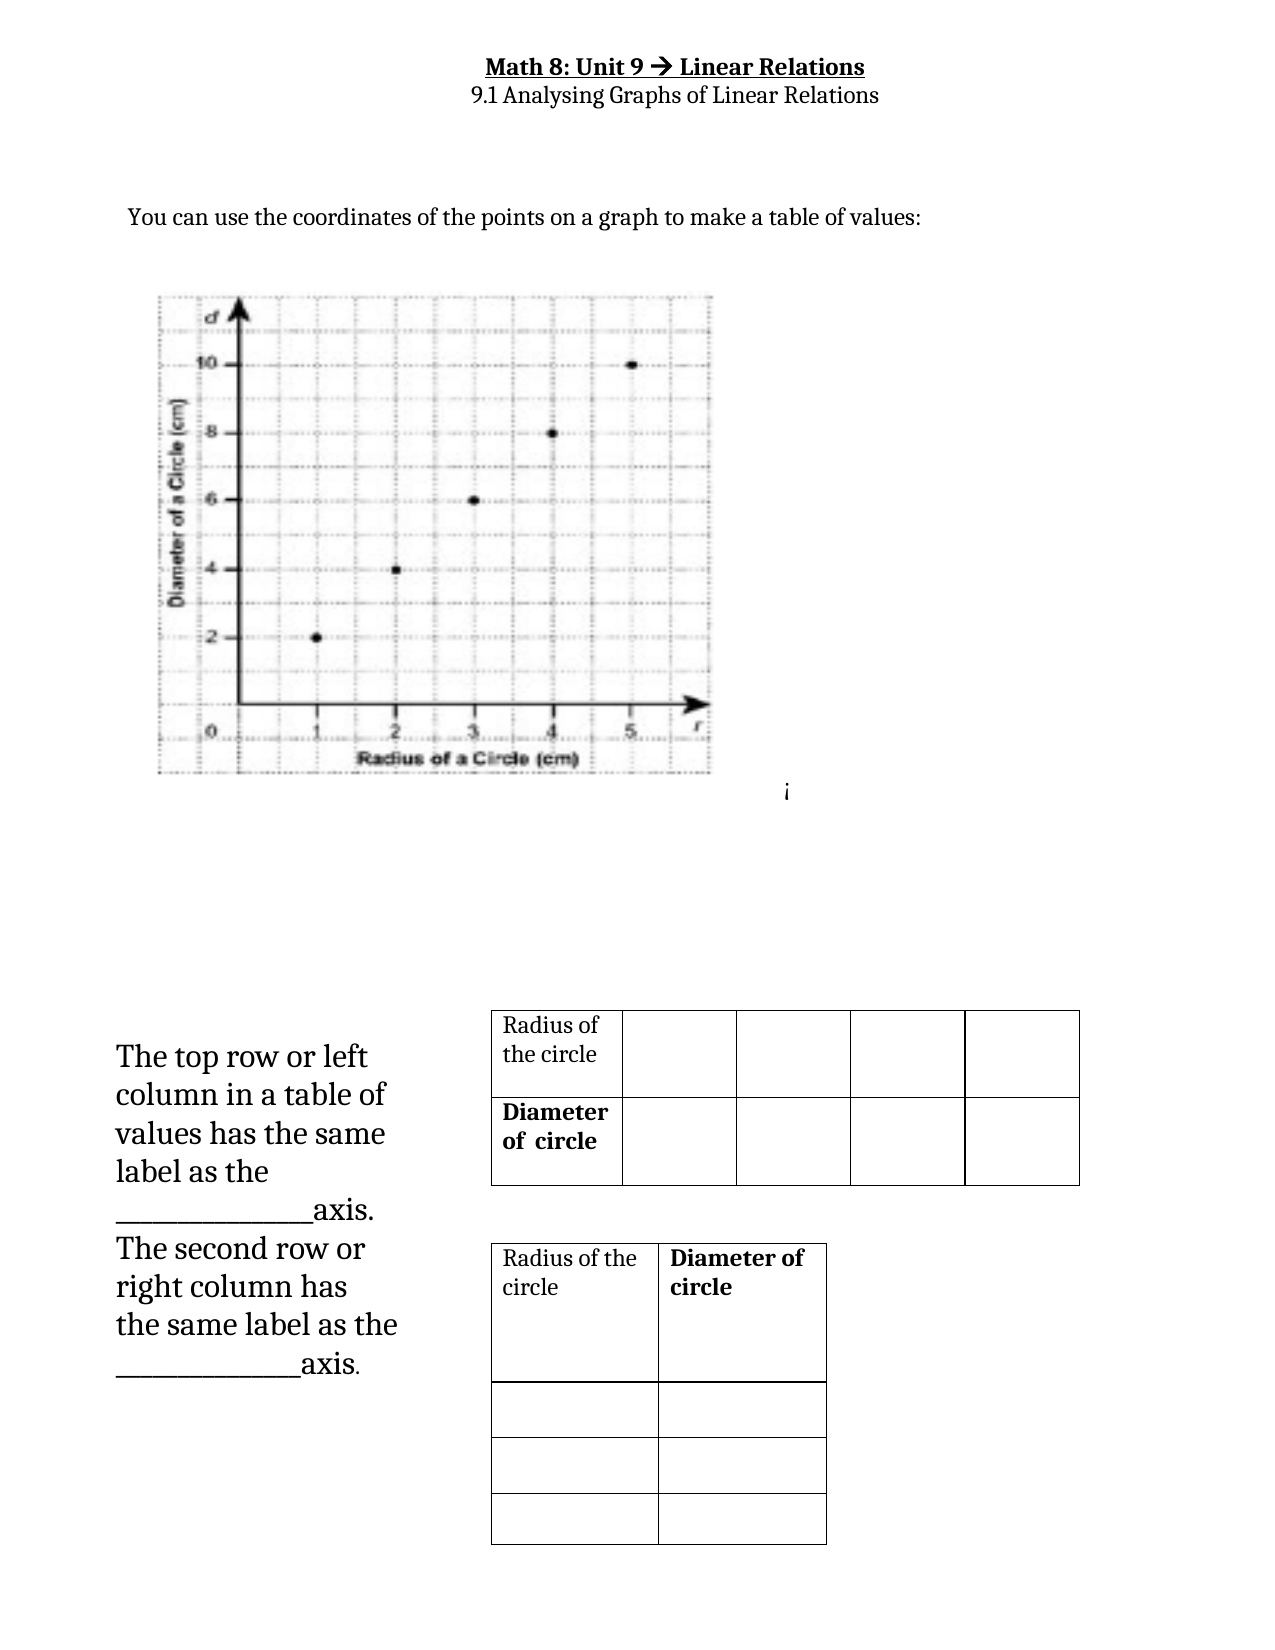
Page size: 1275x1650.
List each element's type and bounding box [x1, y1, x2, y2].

picture [127, 231, 784, 795]
